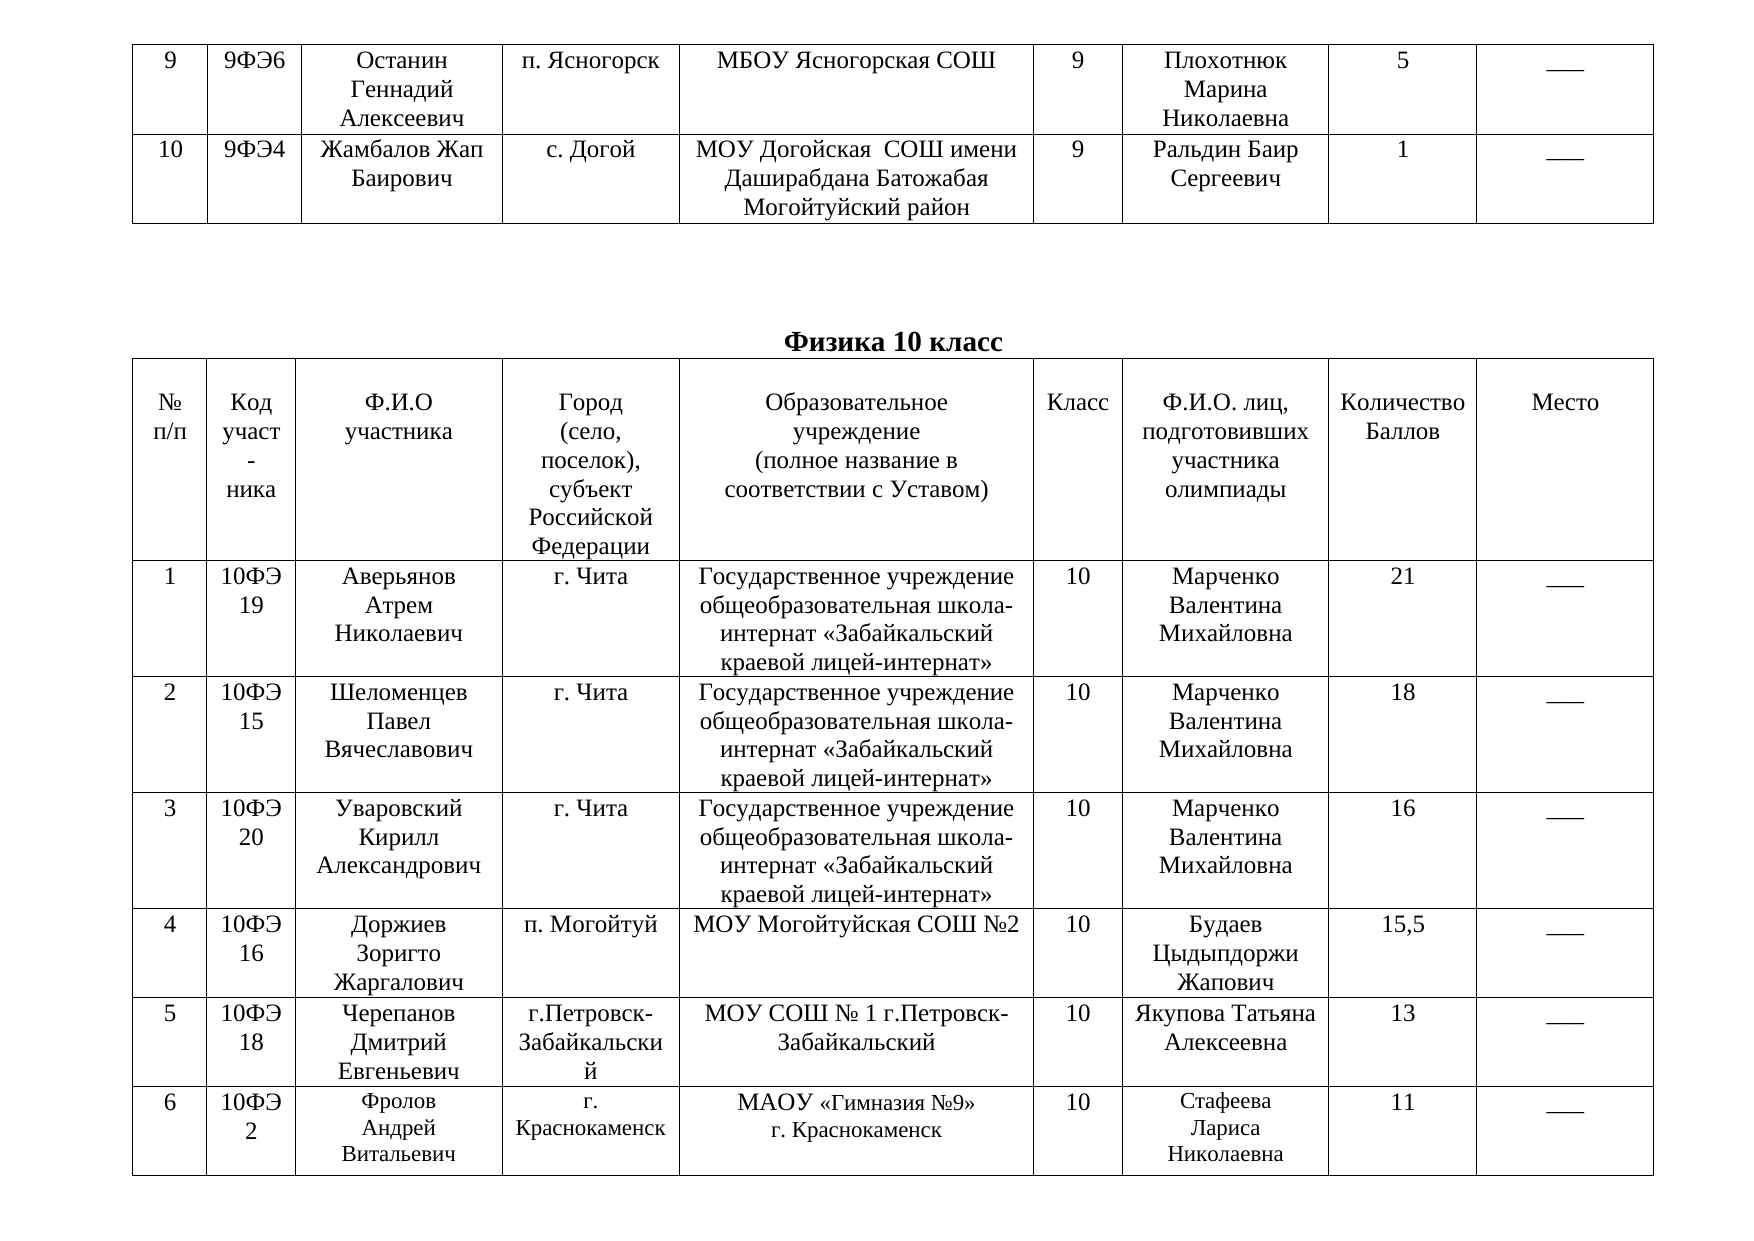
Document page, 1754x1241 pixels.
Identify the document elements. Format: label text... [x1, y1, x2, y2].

table_cell МБОУ Ясногорская СОШ [680, 45, 1033, 133]
table_cell ___ [1477, 561, 1653, 676]
table_header Класс [1034, 359, 1122, 560]
table_cell 9ФЭ4 [208, 135, 301, 222]
table_cell 6 [133, 1087, 206, 1175]
table_cell 10 [1034, 998, 1122, 1086]
table_cell Марченко Валентина Михайловна [1123, 793, 1328, 908]
table_cell 5 [1329, 45, 1476, 133]
table_cell г. Чита [503, 561, 679, 676]
table_cell 10 [1034, 793, 1122, 908]
table_cell Плохотнюк Марина Николаевна [1123, 45, 1328, 133]
table_cell 1 [133, 561, 206, 676]
table_cell ___ [1477, 135, 1653, 222]
table_cell ___ [1477, 909, 1653, 997]
table_cell 10ФЭ19 [207, 561, 295, 676]
table_cell 10ФЭ15 [207, 677, 295, 792]
table_cell 13 [1329, 998, 1476, 1086]
table_header Ф.И.О участника [296, 359, 502, 560]
table_cell 10 [1034, 909, 1122, 997]
table_cell Уваровский Кирилл Александрович [296, 793, 502, 908]
table_cell 1 [1329, 135, 1476, 222]
table_cell п. Могойтуй [503, 909, 679, 997]
table_cell Фролов Андрей Витальевич [296, 1087, 502, 1175]
table_cell 10 [1034, 561, 1122, 676]
table_cell 15,5 [1329, 909, 1476, 997]
table_cell Доржиев Зоригто Жаргалович [296, 909, 502, 997]
table_cell 3 [133, 793, 206, 908]
table_cell ___ [1477, 793, 1653, 908]
table_cell 9 [133, 45, 207, 133]
table_cell Государственное учреждение общеобразовательная школа-интернат «Забайкальский краевой лицей-интернат» [680, 677, 1033, 792]
table_cell Будаев Цыдыпдоржи Жапович [1123, 909, 1328, 997]
text Физика 10 класс [74, 324, 1713, 358]
table_cell г.Петровск-Забайкальский [503, 998, 679, 1086]
table_cell г. Чита [503, 677, 679, 792]
table_cell 10 [133, 135, 207, 222]
table_cell г. Чита [503, 793, 679, 908]
table_cell 10 [1034, 677, 1122, 792]
table_cell 10ФЭ2 [207, 1087, 295, 1175]
table_cell Государственное учреждение общеобразовательная школа-интернат «Забайкальский краевой лицей-интернат» [680, 793, 1033, 908]
table_cell ___ [1477, 998, 1653, 1086]
table_cell ___ [1477, 1087, 1653, 1175]
table_cell Марченко Валентина Михайловна [1123, 561, 1328, 676]
table_cell Жамбалов Жап Баирович [302, 135, 502, 222]
table_cell ___ [1477, 677, 1653, 792]
table_cell 11 [1329, 1087, 1476, 1175]
table_cell г. Краснокаменск [503, 1087, 679, 1175]
table_cell 18 [1329, 677, 1476, 792]
table_header Ф.И.О. лиц, подготовивших участника олимпиады [1123, 359, 1328, 560]
table_cell 16 [1329, 793, 1476, 908]
table_cell ___ [1477, 45, 1653, 133]
table_cell Шеломенцев Павел Вячеславович [296, 677, 502, 792]
table_cell с. Догой [503, 135, 679, 222]
table_cell п. Ясногорск [503, 45, 679, 133]
table_cell Марченко Валентина Михайловна [1123, 677, 1328, 792]
table_cell Стафеева Лариса Николаевна [1123, 1087, 1328, 1175]
table_header № п/п [133, 359, 206, 560]
table_cell 2 [133, 677, 206, 792]
table_header Город (село, поселок), субъект Российской Федерации [503, 359, 679, 560]
table_cell 4 [133, 909, 206, 997]
table_cell 5 [133, 998, 206, 1086]
table_cell 9 [1034, 45, 1122, 133]
table_cell Останин Геннадий Алексеевич [302, 45, 502, 133]
table_header Место [1477, 359, 1653, 560]
table_cell Аверьянов Атрем Николаевич [296, 561, 502, 676]
table_cell 9ФЭ6 [208, 45, 301, 133]
table_cell 10ФЭ16 [207, 909, 295, 997]
table_cell 10ФЭ18 [207, 998, 295, 1086]
table_cell МОУ Могойтуйская СОШ №2 [680, 909, 1033, 997]
table_cell 10 [1034, 1087, 1122, 1175]
table_cell Ральдин Баир Сергеевич [1123, 135, 1328, 222]
table_cell МАОУ «Гимназия №9» г. Краснокаменск [680, 1087, 1033, 1175]
table_header Количество Баллов [1329, 359, 1476, 560]
table_cell 9 [1034, 135, 1122, 222]
table_cell Якупова Татьяна Алексеевна [1123, 998, 1328, 1086]
table_cell 10ФЭ20 [207, 793, 295, 908]
table_cell МОУ Догойская СОШ имени Даширабдана Батожабая Могойтуйский район [680, 135, 1033, 222]
table_cell МОУ СОШ № 1 г.Петровск-Забайкальский [680, 998, 1033, 1086]
table_cell Черепанов Дмитрий Евгеньевич [296, 998, 502, 1086]
table_header Образовательное учреждение (полное название в соответствии с Уставом) [680, 359, 1033, 560]
table_cell 21 [1329, 561, 1476, 676]
table_cell Государственное учреждение общеобразовательная школа-интернат «Забайкальский краевой лицей-интернат» [680, 561, 1033, 676]
table_header Код участ- ника [207, 359, 295, 560]
